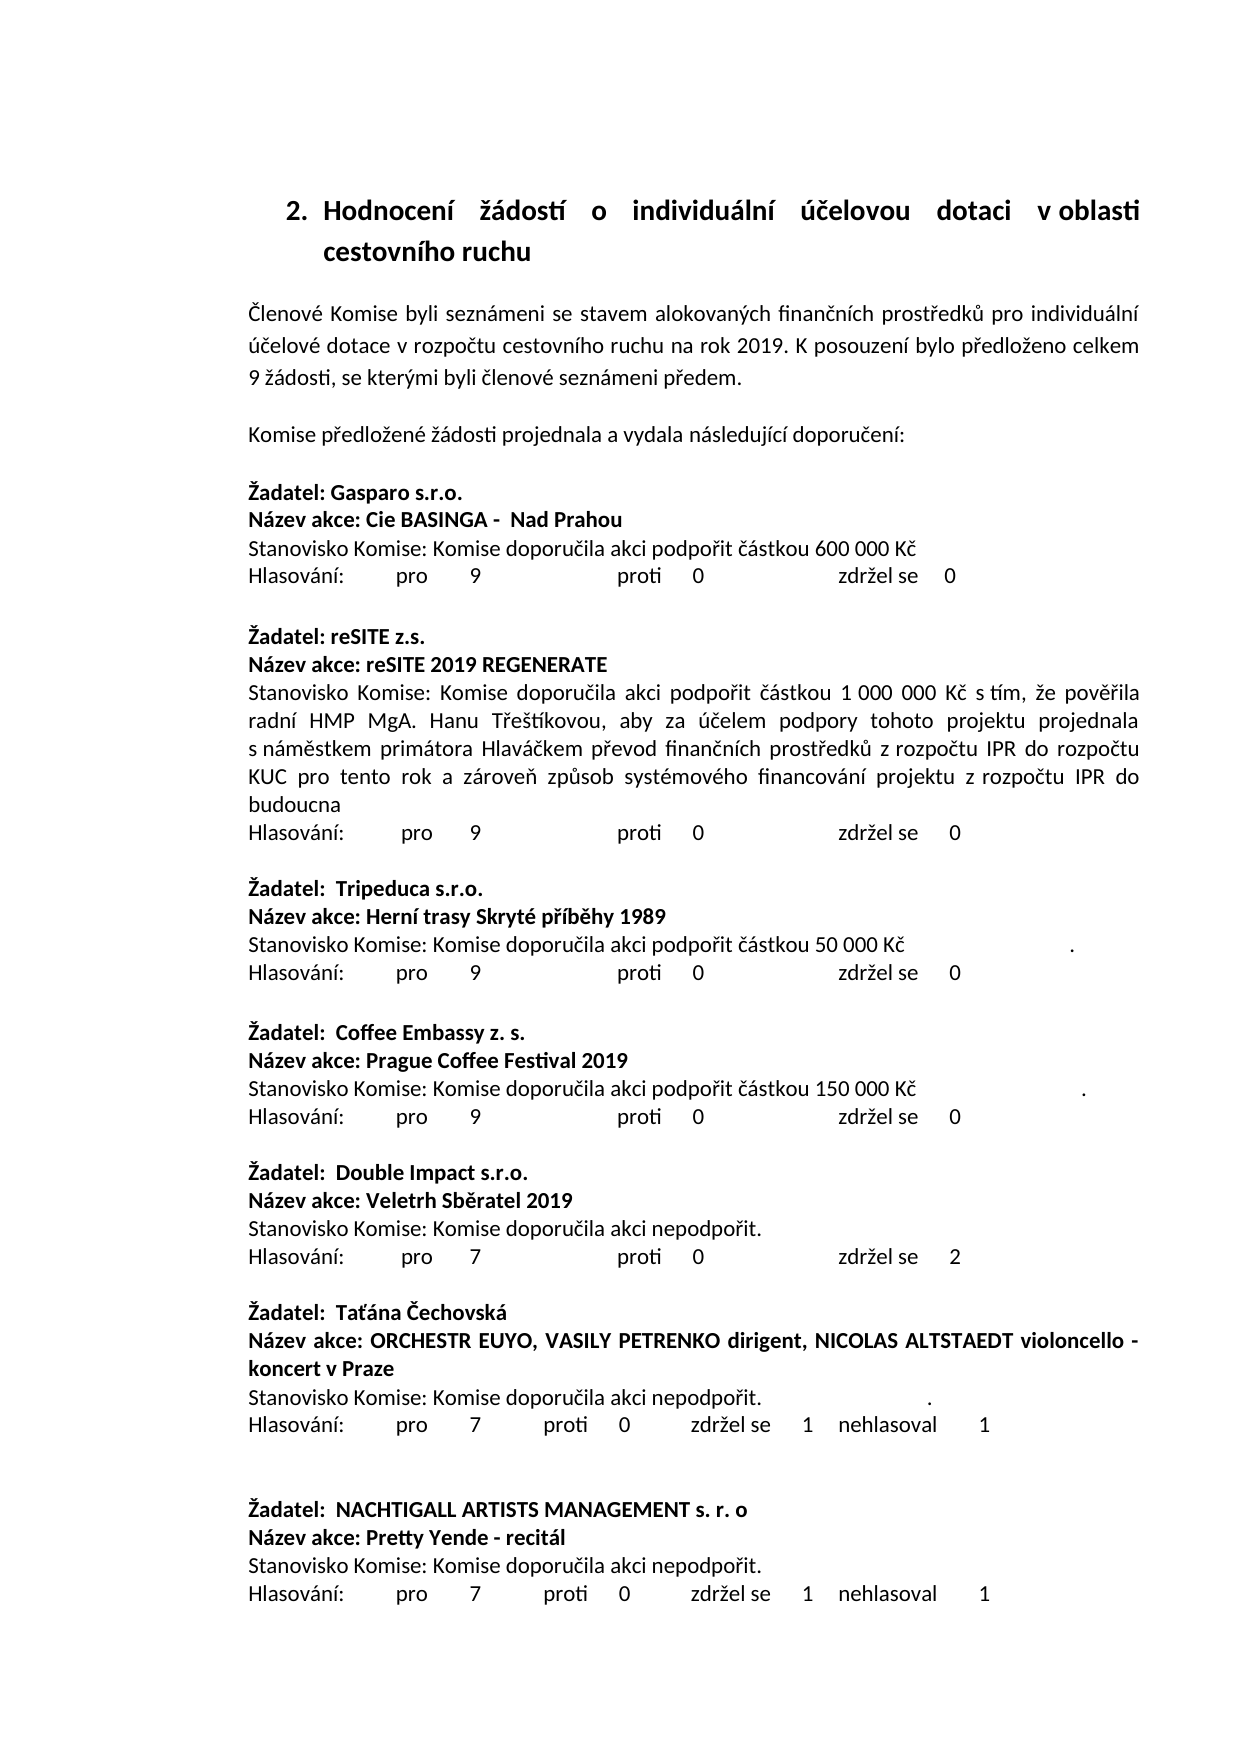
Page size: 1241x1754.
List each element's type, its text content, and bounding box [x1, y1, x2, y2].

text Hlasování: pro 9 proti 0 zdržel se 0 [248, 1102, 1140, 1130]
text Název akce: ORCHESTR EUYO, VASILY PETRENKO dirigent, NICOLAS ALTSTAEDT violoncello - koncert v Praze [248, 1327, 1140, 1383]
text Název akce: Herní trasy Skryté příběhy 1989 [248, 902, 1140, 930]
text Stanovisko Komise: Komise doporučila akci nepodpořit. [248, 1214, 1140, 1242]
text Žadatel: Taťána Čechovská [248, 1298, 1140, 1327]
text Hlasování: pro 9 proti 0 zdržel se 0 [248, 818, 1140, 846]
text Název akce: Prague Coffee Festival 2019 [248, 1046, 1140, 1074]
text Žadatel: reSITE z.s. [248, 622, 1140, 650]
text Stanovisko Komise: Komise doporučila akci podpořit částkou 1 000 000 Kč s tím, že pověřila radní HMP MgA. Hanu Třeštíkovou, aby za účelem podpory tohoto projektu projednala s náměstkem primátora Hlaváčkem převod finančních prostředků z rozpočtu IPR do rozpočtu KUC pro tento rok a zároveň způsob systémového financování projektu z rozpočtu IPR do budoucna [248, 678, 1140, 818]
text Členové Komise byli seznámeni se stavem alokovaných finančních prostředků pro individuální účelové dotace v rozpočtu cestovního ruchu na rok 2019. K posouzení bylo předloženo celkem 9 žádosti, se kterými byli členové seznámeni předem. [248, 299, 1140, 391]
text Komise předložené žádosti projednala a vydala následující doporučení: [248, 420, 1140, 448]
text Žadatel: Double Impact s.r.o. [248, 1158, 1140, 1186]
text Hlasování: pro 7 proti 0 zdržel se 1 nehlasoval 1 [248, 1579, 1140, 1607]
text Žadatel: Gasparo s.r.o. [248, 478, 1140, 506]
text Název akce: Veletrh Sběratel 2019 [248, 1186, 1140, 1214]
list Hodnocení žádostí o individuální účelovou dotaci v oblasti cestovního ruchu [286, 192, 1140, 268]
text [248, 1551, 1140, 1579]
text Stanovisko Komise: Komise doporučila akci podpořit částkou 150 000 Kč . [248, 1074, 1140, 1102]
text Stanovisko Komise: Komise doporučila akci podpořit částkou 600 000 Kč Hlasování: pro 9 proti 0 zdržel se 0 [248, 534, 1140, 590]
text Stanovisko Komise: Komise doporučila akci podpořit částkou 50 000 Kč . [248, 930, 1140, 958]
text Stanovisko Komise: Komise doporučila akci nepodpořit. . [248, 1383, 1140, 1411]
text Hlasování: pro 7 proti 0 zdržel se 1 nehlasoval 1 [248, 1411, 1140, 1439]
text Název akce: reSITE 2019 REGENERATE [248, 650, 1140, 678]
text Žadatel: NACHTIGALL ARTISTS MANAGEMENT s. r. o [248, 1495, 1140, 1523]
text Název akce: Pretty Yende - recitál [248, 1523, 1140, 1551]
text Žadatel: Coffee Embassy z. s. [248, 1018, 1140, 1046]
text Název akce: Cie BASINGA - Nad Prahou [248, 506, 1140, 534]
text Žadatel: Tripeduca s.r.o. [248, 874, 1140, 902]
text Hlasování: pro 9 proti 0 zdržel se 0 [248, 958, 1140, 986]
text Hlasování: pro 7 proti 0 zdržel se 2 [248, 1242, 1140, 1271]
